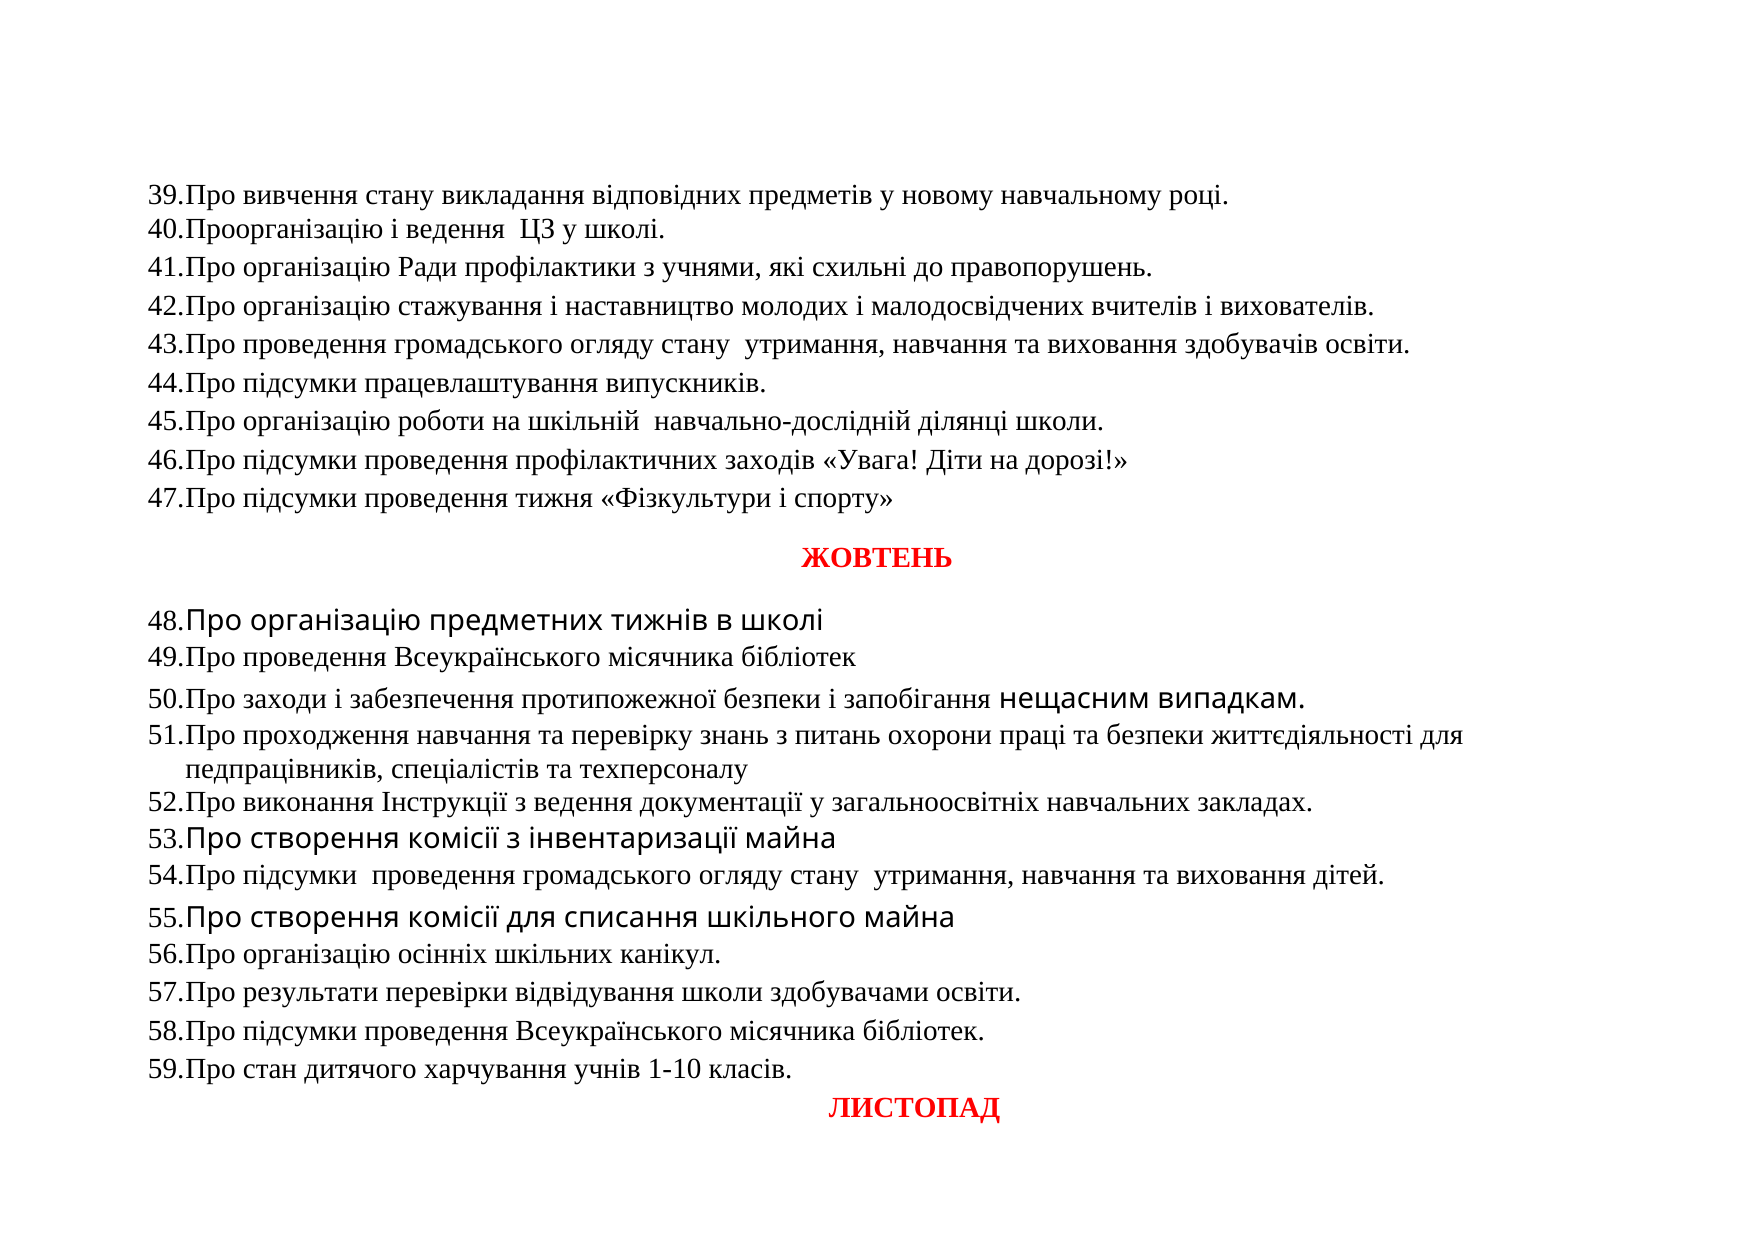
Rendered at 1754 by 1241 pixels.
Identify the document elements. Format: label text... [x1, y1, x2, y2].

list Про стан дитячого харчування учнів 1-10 класів. [148, 1051, 1636, 1085]
list Про результати перевірки відвідування школи здобувачами освіти. [148, 974, 1636, 1008]
list Про проходження навчання та перевірку знань з питань охорони праці та безпеки життєдіяльності для педпрацівників, спеціалістів та техперсоналу [148, 717, 1636, 784]
list Проорганізацію і ведення ЦЗ у школі. [148, 211, 1636, 244]
list Про організацію осінніх шкільних канікул. [148, 936, 1636, 969]
list Про підсумки проведення Всеукраїнського місячника бібліотек. [148, 1013, 1636, 1046]
list Про виконання Інструкції з ведення документації у загальноосвітніх навчальних закладах. [148, 784, 1636, 818]
list Про створення комісії для списання шкільного майна [148, 896, 1636, 936]
list Про організацію Ради профілактики з учнями, які схильні до правопорушень. [148, 249, 1636, 283]
list ЛИСТОПАД [193, 1090, 1636, 1123]
list Про проведення Всеукраїнського місячника бібліотек [148, 639, 1636, 672]
list Про заходи і забезпечення протипожежної безпеки і запобігання нещасним випадкам. [148, 677, 1636, 717]
list Про проведення громадського огляду стану утримання, навчання та виховання здобувачів освіти. [148, 326, 1636, 360]
list Про вивчення стану викладання відповідних предметів у новому навчальному році. [148, 177, 1636, 211]
list Про організацію роботи на шкільній навчально-дослідній ділянці школи. [148, 403, 1636, 437]
list Про організацію предметних тижнів в школі [148, 599, 1636, 639]
list Про організацію стажування і наставництво молодих і малодосвідчених вчителів і вихователів. [148, 288, 1636, 321]
list Про підсумки проведення тижня «Фізкультури і спорту» [148, 481, 1636, 514]
list Про створення комісії з інвентаризації майна [148, 818, 1636, 857]
text ЖОВТЕНЬ [118, 540, 1636, 573]
list Про підсумки працевлаштування випускників. [148, 365, 1636, 398]
list Про підсумки проведення громадського огляду стану утримання, навчання та виховання дітей. [148, 857, 1636, 891]
list Про підсумки проведення профілактичних заходів «Увага! Діти на дорозі!» [148, 442, 1636, 476]
